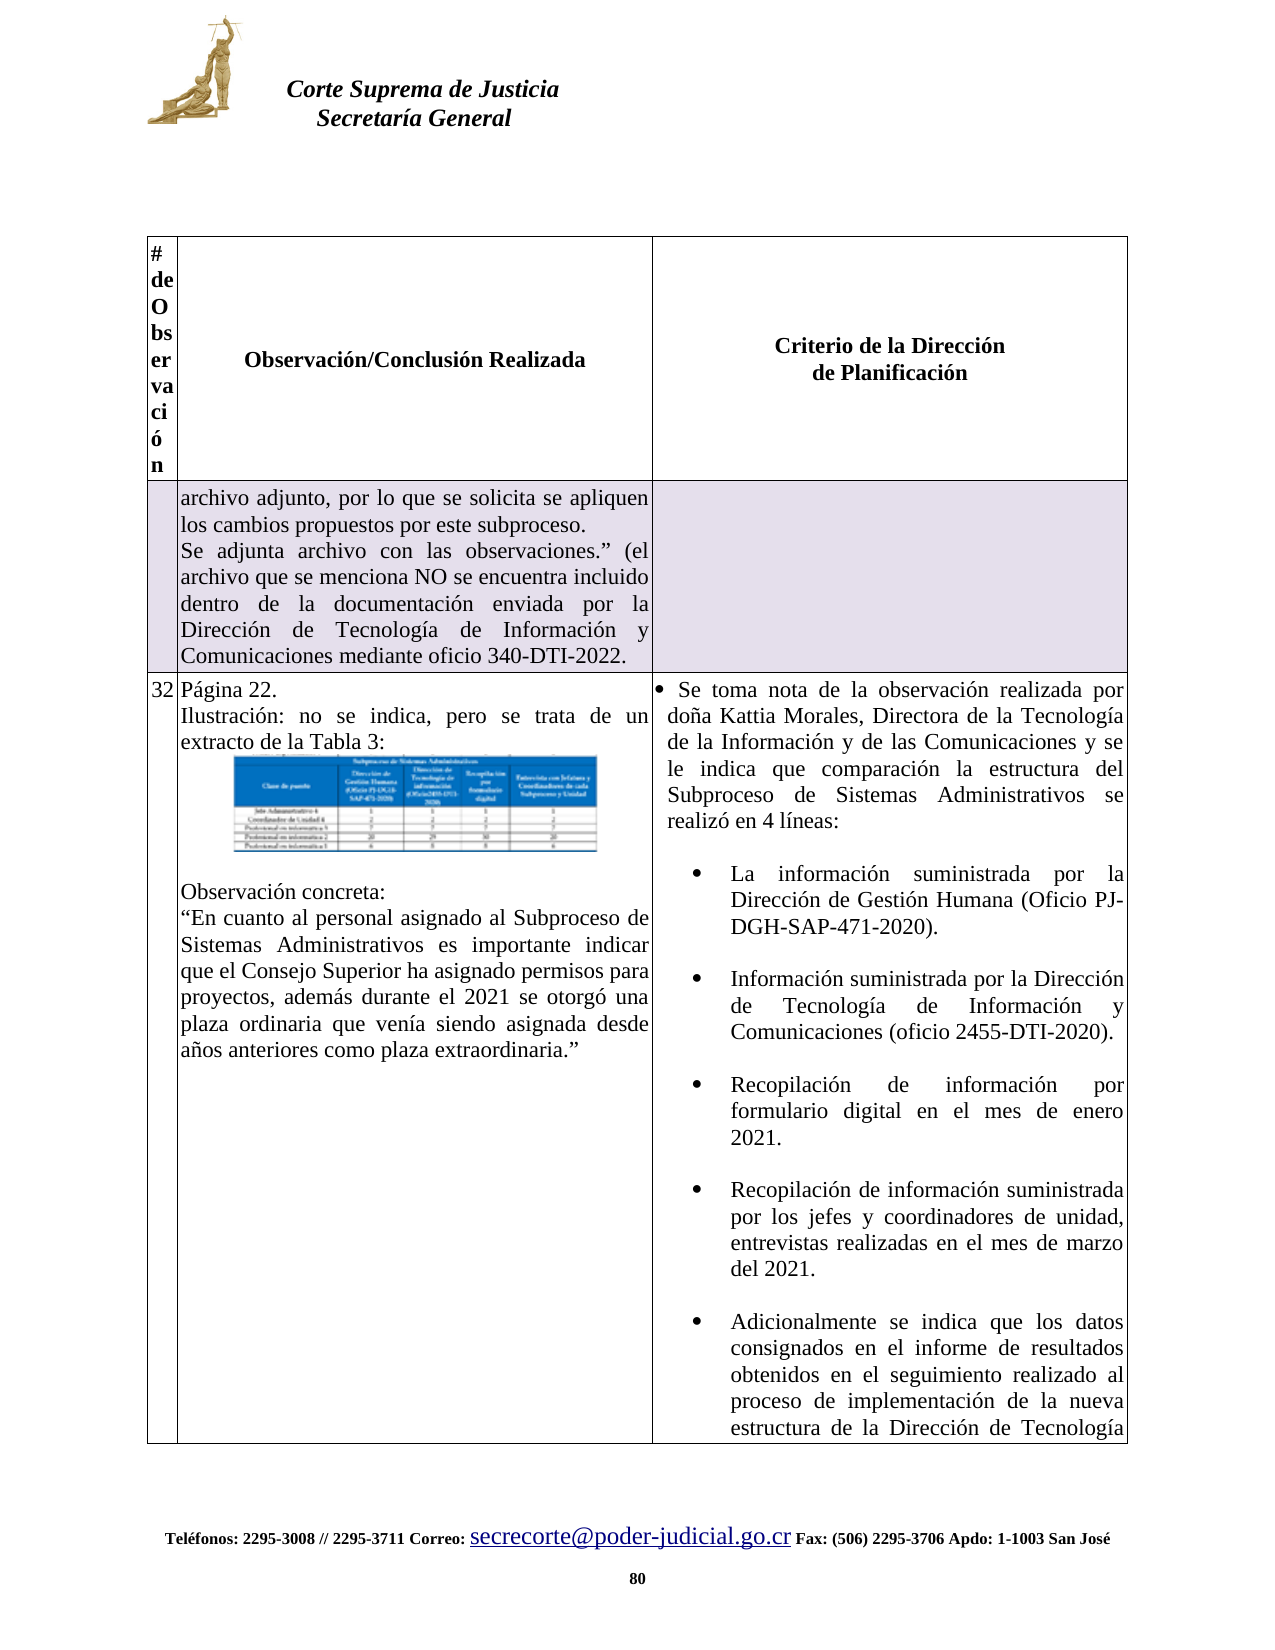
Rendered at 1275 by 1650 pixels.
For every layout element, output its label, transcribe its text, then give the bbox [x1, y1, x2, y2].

table_header Criterio de la Dirección de Planificación [653, 237, 1127, 480]
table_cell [653, 673, 1127, 1443]
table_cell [653, 481, 1127, 672]
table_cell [178, 481, 652, 672]
table_cell 31 [148, 481, 177, 672]
picture [147, 15, 246, 124]
table_header # de Observación [148, 237, 177, 480]
table_header Observación/Conclusión Realizada [178, 237, 652, 480]
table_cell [178, 673, 652, 1443]
picture [231, 754, 599, 852]
table_cell 32 [148, 673, 177, 1443]
